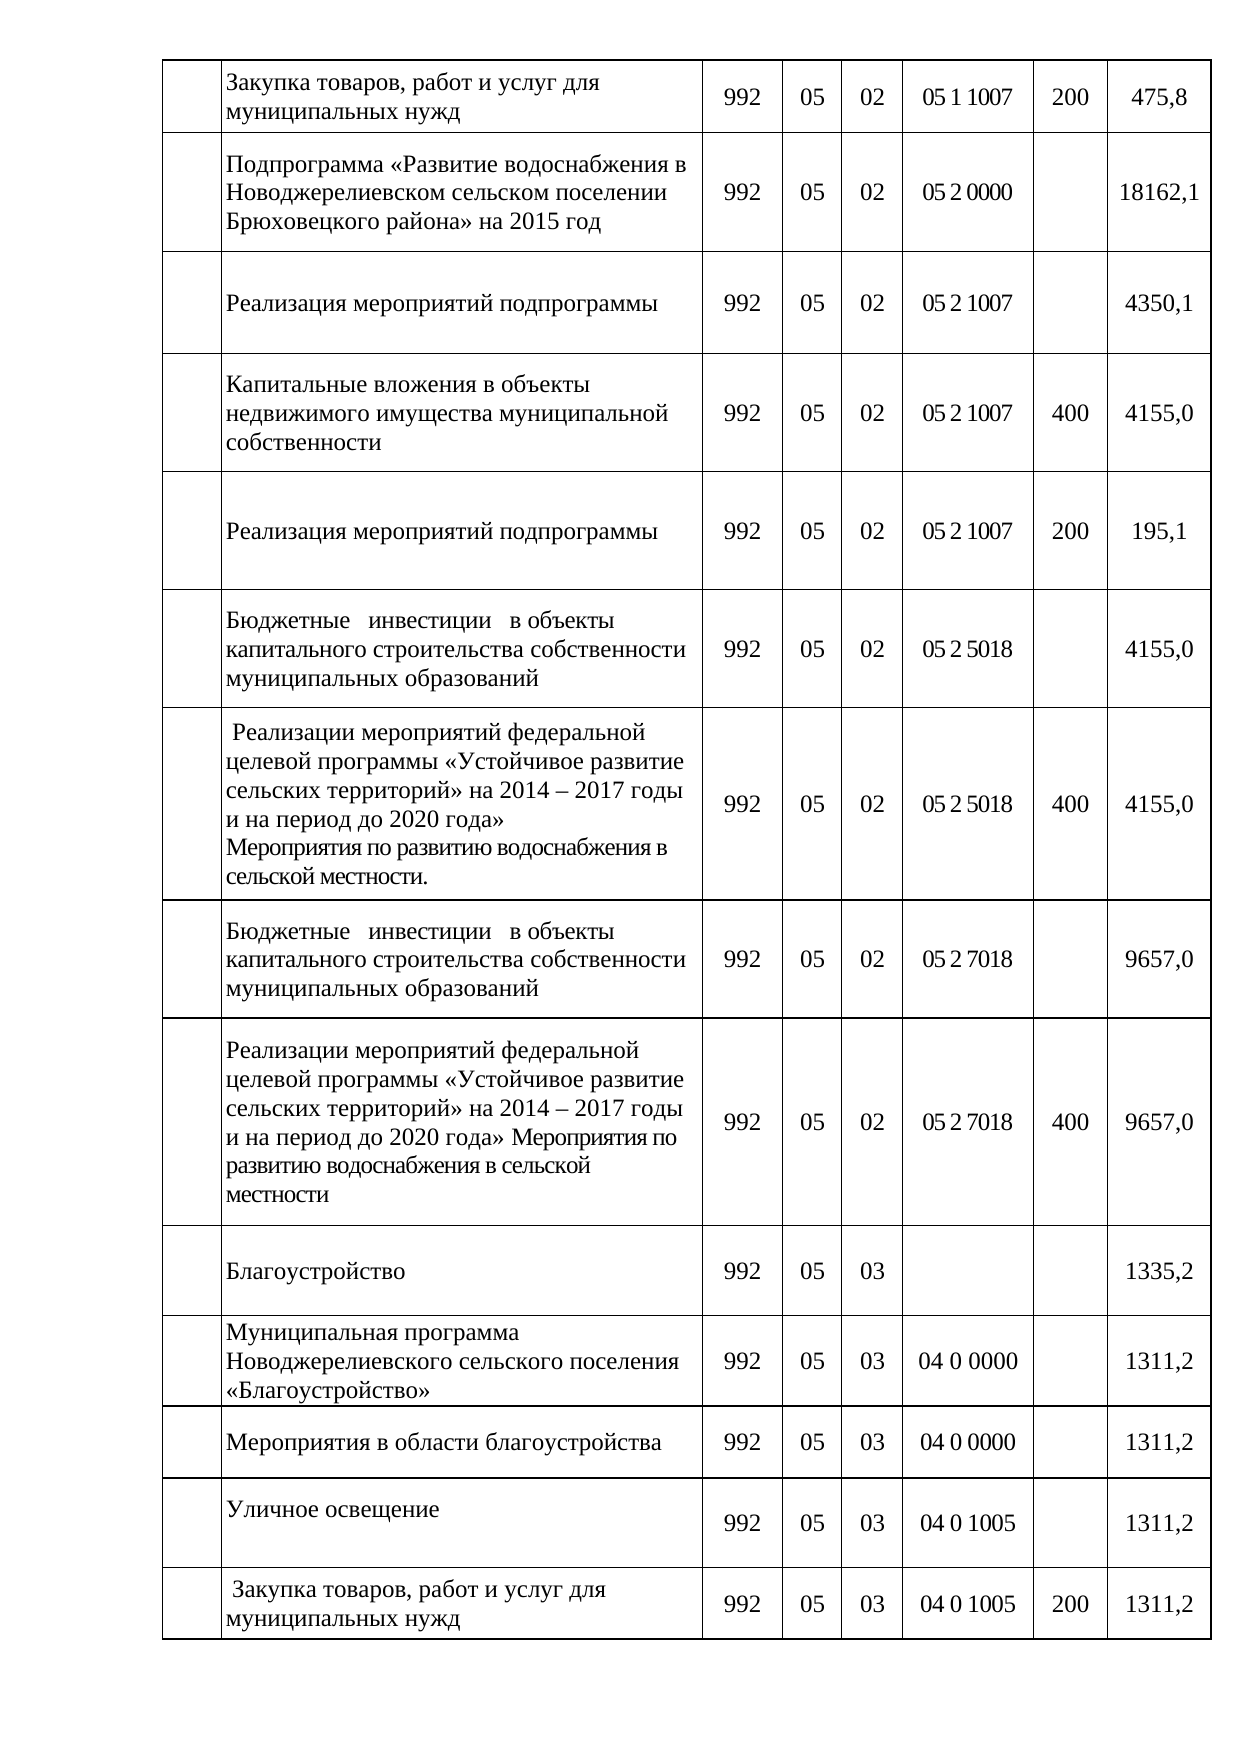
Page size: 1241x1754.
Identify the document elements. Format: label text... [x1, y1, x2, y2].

table_cell 992 [703, 1019, 782, 1225]
table_cell Бюджетные инвестиции в объекты капитального строительства собственности муниципальных образований [222, 590, 702, 707]
table_cell [163, 133, 221, 251]
table_cell 02 [842, 590, 902, 707]
table_cell 03 [842, 1407, 902, 1477]
table_cell 05 2 5018 [903, 590, 1033, 707]
table_cell 05 [783, 354, 841, 471]
table_cell 05 [783, 61, 841, 132]
table_cell 4155,0 [1108, 354, 1210, 471]
table_cell 1335,2 [1108, 1226, 1210, 1315]
table_cell Реализации мероприятий федеральной целевой программы «Устойчивое развитие сельских территорий» на 2014 – 2017 годы и на период до 2020 года» Мероприятия по развитию водоснабжения в сельской местности. [222, 708, 702, 899]
table_cell [163, 472, 221, 588]
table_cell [222, 1568, 702, 1638]
table_cell [163, 1316, 221, 1405]
table_cell 200 [1034, 1568, 1107, 1638]
table_cell 02 [842, 708, 902, 899]
table_cell [163, 708, 221, 899]
table_cell 05 [783, 1407, 841, 1477]
table_cell [1034, 133, 1107, 251]
table_cell 03 [842, 1568, 902, 1638]
table_cell 4155,0 [1108, 708, 1210, 899]
table_cell 992 [703, 1316, 782, 1405]
table_cell 992 [703, 1226, 782, 1315]
table_cell 03 [842, 1226, 902, 1315]
table_cell 9657,0 [1108, 1019, 1210, 1225]
table_cell Реализация мероприятий подпрограммы [222, 252, 702, 352]
table_cell 05 [783, 1479, 841, 1566]
table_cell Закупка товаров, работ и услуг для муниципальных нужд [222, 61, 702, 132]
table_cell Реализации мероприятий федеральной целевой программы «Устойчивое развитие сельских территорий» на 2014 – 2017 годы и на период до 2020 года» Мероприятия по развитию водоснабжения в сельской местности [222, 1019, 702, 1225]
table_cell 400 [1034, 354, 1107, 471]
table_cell 05 2 7018 [903, 901, 1033, 1017]
table_cell [163, 61, 221, 132]
table_cell 1311,2 [1108, 1479, 1210, 1566]
table_cell 05 2 1007 [903, 252, 1033, 352]
table_cell [163, 1568, 221, 1638]
table_cell 05 2 1007 [903, 472, 1033, 588]
table_cell 02 [842, 472, 902, 588]
table_cell 195,1 [1108, 472, 1210, 588]
table_cell Мероприятия в области благоустройства [222, 1407, 702, 1477]
table_cell [1034, 252, 1107, 352]
table_cell 05 [783, 1568, 841, 1638]
table_cell 992 [703, 708, 782, 899]
table_cell 992 [703, 1407, 782, 1477]
table_cell 200 [1034, 61, 1107, 132]
table_cell 05 2 5018 [903, 708, 1033, 899]
table_cell 05 [783, 1226, 841, 1315]
table_cell 05 [783, 1019, 841, 1225]
table_cell [903, 1226, 1033, 1315]
table_cell Благоустройство [222, 1226, 702, 1315]
table_cell 9657,0 [1108, 901, 1210, 1017]
table_cell 02 [842, 133, 902, 251]
table_cell 992 [703, 133, 782, 251]
table_cell [163, 1407, 221, 1477]
table_cell 400 [1034, 708, 1107, 899]
table_cell 05 1 1007 [903, 61, 1033, 132]
table_cell 992 [703, 252, 782, 352]
table_cell [1034, 1316, 1107, 1405]
table_cell 200 [1034, 472, 1107, 588]
table_cell [163, 252, 221, 352]
table_cell 05 2 7018 [903, 1019, 1033, 1225]
table_cell 05 [783, 133, 841, 251]
table_cell [1034, 901, 1107, 1017]
table_cell 02 [842, 252, 902, 352]
table_cell [163, 1019, 221, 1225]
table_cell 02 [842, 901, 902, 1017]
table_cell 992 [703, 1479, 782, 1566]
table_cell 04 0 0000 [903, 1407, 1033, 1477]
table_cell 05 [783, 252, 841, 352]
table_cell 475,8 [1108, 61, 1210, 132]
table_cell 05 [783, 1316, 841, 1405]
table_cell 400 [1034, 1019, 1107, 1225]
table_cell 05 2 0000 [903, 133, 1033, 251]
table_cell 04 0 1005 [903, 1568, 1033, 1638]
table_cell 04 0 0000 [903, 1316, 1033, 1405]
table_cell 4350,1 [1108, 252, 1210, 352]
table_cell [163, 354, 221, 471]
table_cell Реализация мероприятий подпрограммы [222, 472, 702, 588]
table_cell 02 [842, 1019, 902, 1225]
table_cell 03 [842, 1479, 902, 1566]
table_cell 992 [703, 1568, 782, 1638]
table_cell [163, 1226, 221, 1315]
table_cell [163, 901, 221, 1017]
table_cell 992 [703, 901, 782, 1017]
table_cell [163, 590, 221, 707]
table_cell Капитальные вложения в объекты недвижимого имущества муниципальной собственности [222, 354, 702, 471]
table_cell 05 [783, 590, 841, 707]
table_cell 02 [842, 61, 902, 132]
table_cell 05 [783, 708, 841, 899]
table_cell 04 0 1005 [903, 1479, 1033, 1566]
table_cell 05 2 1007 [903, 354, 1033, 471]
table_cell Муниципальная программа Новоджерелиевского сельского поселения «Благоустройство» [222, 1316, 702, 1405]
table_cell 4155,0 [1108, 590, 1210, 707]
table_cell 992 [703, 590, 782, 707]
table_cell 1311,2 [1108, 1568, 1210, 1638]
table_cell 03 [842, 1316, 902, 1405]
table_cell [1034, 1407, 1107, 1477]
table_cell 05 [783, 901, 841, 1017]
table_cell Уличное освещение [222, 1479, 702, 1566]
table_cell 992 [703, 61, 782, 132]
table_cell Бюджетные инвестиции в объекты капитального строительства собственности муниципальных образований [222, 901, 702, 1017]
table_cell 05 [783, 472, 841, 588]
table_cell [1034, 1226, 1107, 1315]
table_cell 992 [703, 472, 782, 588]
table_cell [163, 1479, 221, 1566]
table_cell Подпрограмма «Развитие водоснабжения в Новоджерелиевском сельском поселении Брюховецкого района» на 2015 год [222, 133, 702, 251]
table_cell 18162,1 [1108, 133, 1210, 251]
table_cell 992 [703, 354, 782, 471]
table_cell [1034, 1479, 1107, 1566]
table_cell [1034, 590, 1107, 707]
table_cell 1311,2 [1108, 1316, 1210, 1405]
table_cell 02 [842, 354, 902, 471]
table_cell 1311,2 [1108, 1407, 1210, 1477]
